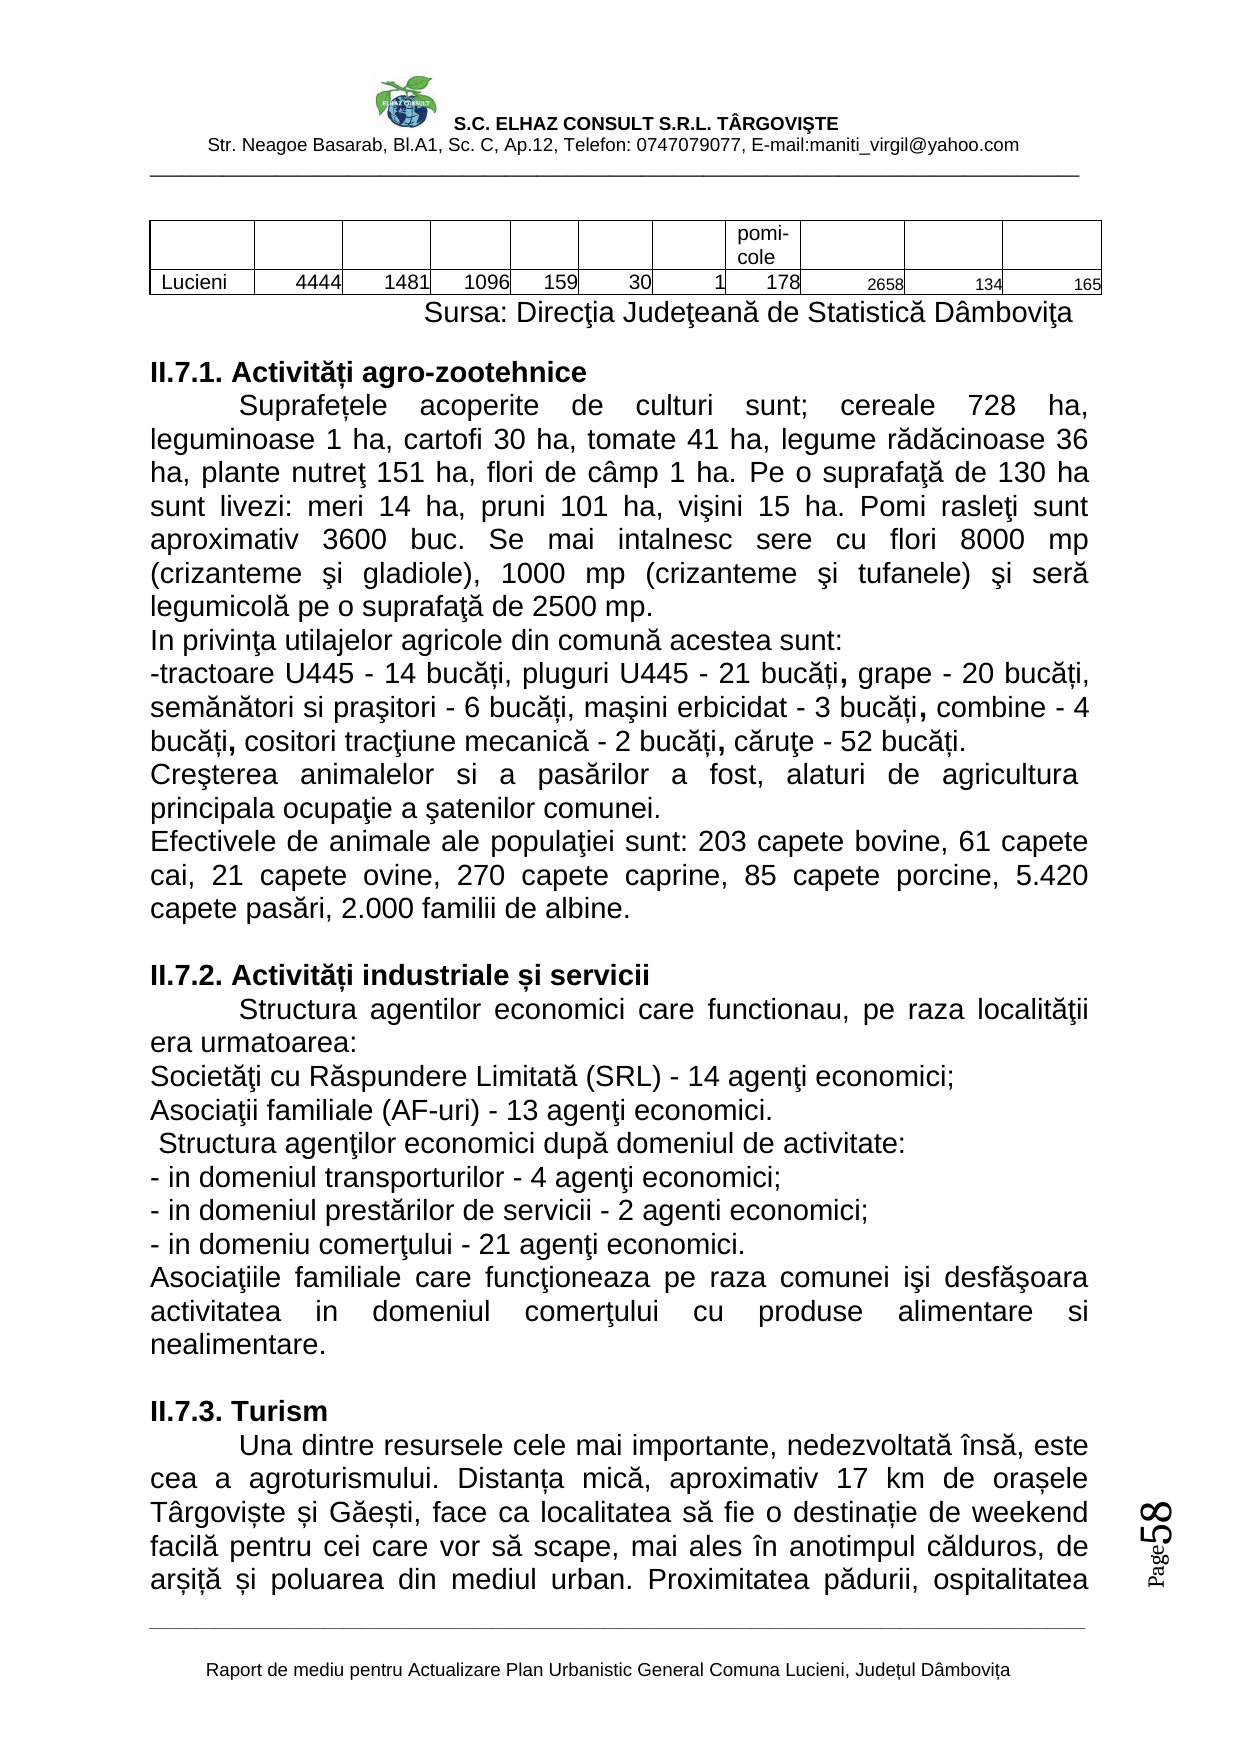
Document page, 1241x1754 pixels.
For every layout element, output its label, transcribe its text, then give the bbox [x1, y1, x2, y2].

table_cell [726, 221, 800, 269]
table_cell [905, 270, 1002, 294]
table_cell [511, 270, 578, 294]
text Sursa: Direcţia Judeţeană de Statistică Dâmboviţa [150, 295, 1090, 329]
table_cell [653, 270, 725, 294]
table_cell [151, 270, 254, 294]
text Suprafețele acoperite de culturi sunt; cereale 728 ha, leguminoase 1 ha, cartofi 30 ha, tomate 41 ha, legume rădăcinoase 36 ha, plante nutreţ 151 ha, flori de câmp 1 ha. Pe o suprafaţă de 130 ha sunt livezi: meri 14 ha, pruni 101 ha, vişini 15 ha. Pomi rasleţi sunt aproximativ 3600 buc. Se mai intalnesc sere cu flori 8000 mp (crizanteme şi gladiole), 1000 mp (crizanteme şi tufanele) şi seră legumicolă pe o suprafaţă de 2500 mp. [150, 388, 1090, 623]
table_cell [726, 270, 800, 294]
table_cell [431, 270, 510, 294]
text II.7.2. Activități industriale și servicii [150, 958, 1090, 992]
text Asociaţii familiale (AF-uri) - 13 agenţi economici. [150, 1092, 1090, 1126]
picture [373, 73, 438, 130]
text - in domeniu comerţului - 21 agenţi economici. [150, 1227, 1090, 1260]
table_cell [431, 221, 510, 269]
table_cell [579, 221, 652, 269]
text II.7.3. Turism [150, 1394, 1090, 1428]
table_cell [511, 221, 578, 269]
text Structura agenţilor economici după domeniul de activitate: [150, 1126, 1090, 1159]
text Societăţi cu Răspundere Limitată (SRL) - 14 agenţi economici; [150, 1059, 1090, 1092]
text - in domeniul prestărilor de servicii - 2 agenti economici; [150, 1193, 1090, 1227]
text Structura agentilor economici care functionau, pe raza localităţii era urmatoarea: [150, 992, 1090, 1059]
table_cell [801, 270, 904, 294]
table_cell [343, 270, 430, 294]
text - in domeniul transporturilor - 4 agenţi economici; [150, 1159, 1090, 1193]
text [150, 1428, 1090, 1596]
text Creşterea animalelor si a pasărilor a fost, alaturi de agricultura principala ocupaţie a şatenilor comunei. [150, 757, 1080, 824]
text II.7.1. Activități agro-zootehnice [150, 354, 1090, 388]
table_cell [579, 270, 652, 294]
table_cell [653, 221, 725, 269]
text In privinţa utilajelor agricole din comună acestea sunt: [150, 623, 1090, 656]
text Efectivele de animale ale populaţiei sunt: 203 capete bovine, 61 capete cai, 21 capete ovine, 270 capete caprine, 85 capete porcine, 5.420 capete pasări, 2.000 familii de albine. [150, 824, 1090, 925]
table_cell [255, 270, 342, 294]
text -tractoare U445 - 14 bucăți, pluguri U445 - 21 bucăți, grape - 20 bucăți, semănători si praşitori - 6 bucăți, maşini erbicidat - 3 bucăți, combine - 4 bucăți, cositori tracţiune mecanică - 2 bucăți, căruţe - 52 bucăți. [150, 656, 1090, 757]
text Asociaţiile familiale care funcţioneaza pe raza comunei işi desfăşoara activitatea in domeniul comerţului cu produse alimentare si nealimentare. [150, 1260, 1090, 1361]
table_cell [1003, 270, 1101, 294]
